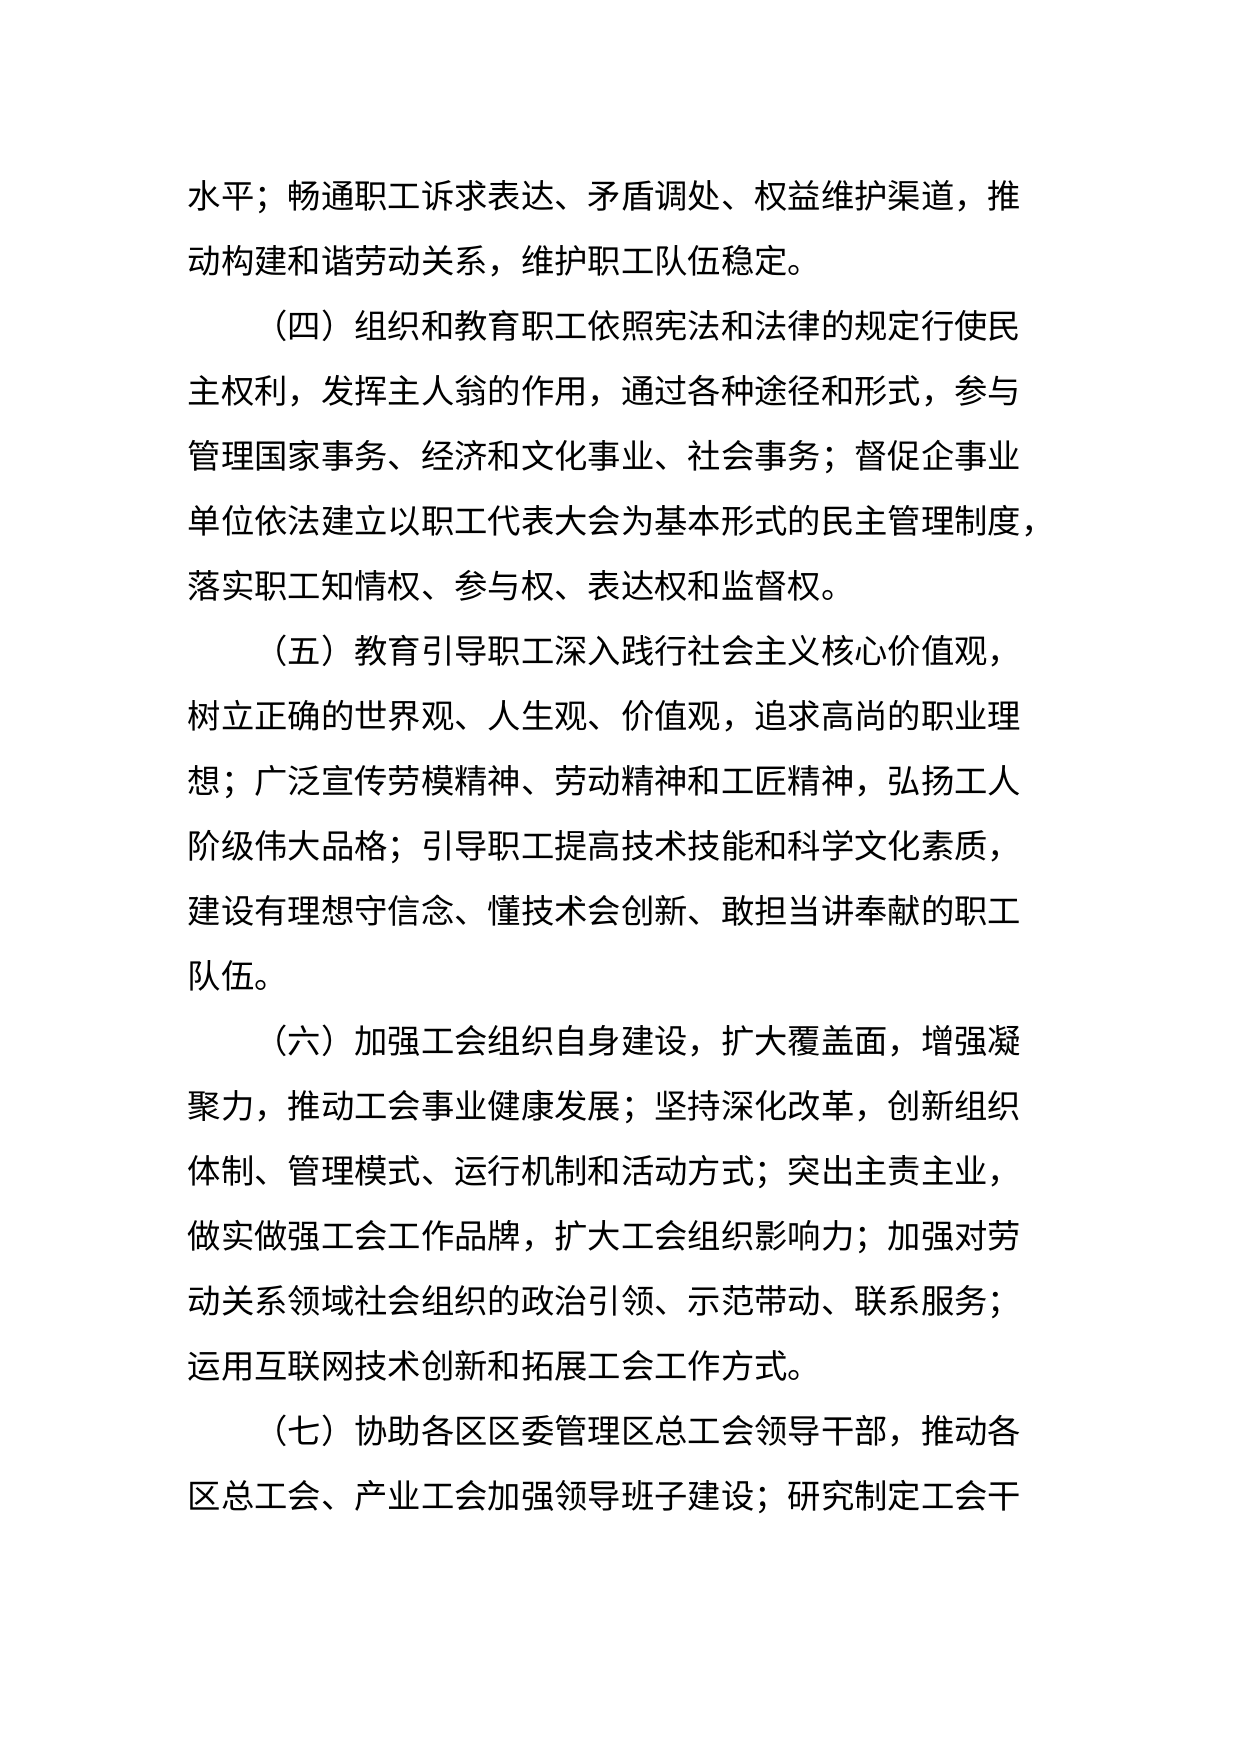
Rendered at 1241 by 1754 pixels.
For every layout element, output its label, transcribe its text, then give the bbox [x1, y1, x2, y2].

text （五）教育引导职工深入践行社会主义核心价值观，树立正确的世界观、人生观、价值观，追求高尚的职业理想；广泛宣传劳模精神、劳动精神和工匠精神，弘扬工人阶级伟大品格；引导职工提高技术技能和科学文化素质，建设有理想守信念、懂技术会创新、敢担当讲奉献的职工队伍。 [187, 617, 1053, 1007]
text （六）加强工会组织自身建设，扩大覆盖面，增强凝聚力，推动工会事业健康发展；坚持深化改革，创新组织体制、管理模式、运行机制和活动方式；突出主责主业，做实做强工会工作品牌，扩大工会组织影响力；加强对劳动关系领域社会组织的政治引领、示范带动、联系服务；运用互联网技术创新和拓展工会工作方式。 [187, 1007, 1053, 1397]
text （四）组织和教育职工依照宪法和法律的规定行使民主权利，发挥主人翁的作用，通过各种途径和形式，参与管理国家事务、经济和文化事业、社会事务；督促企事业单位依法建立以职工代表大会为基本形式的民主管理制度，落实职工知情权、参与权、表达权和监督权。 [187, 292, 1053, 617]
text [187, 162, 1053, 292]
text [187, 1397, 1053, 1527]
